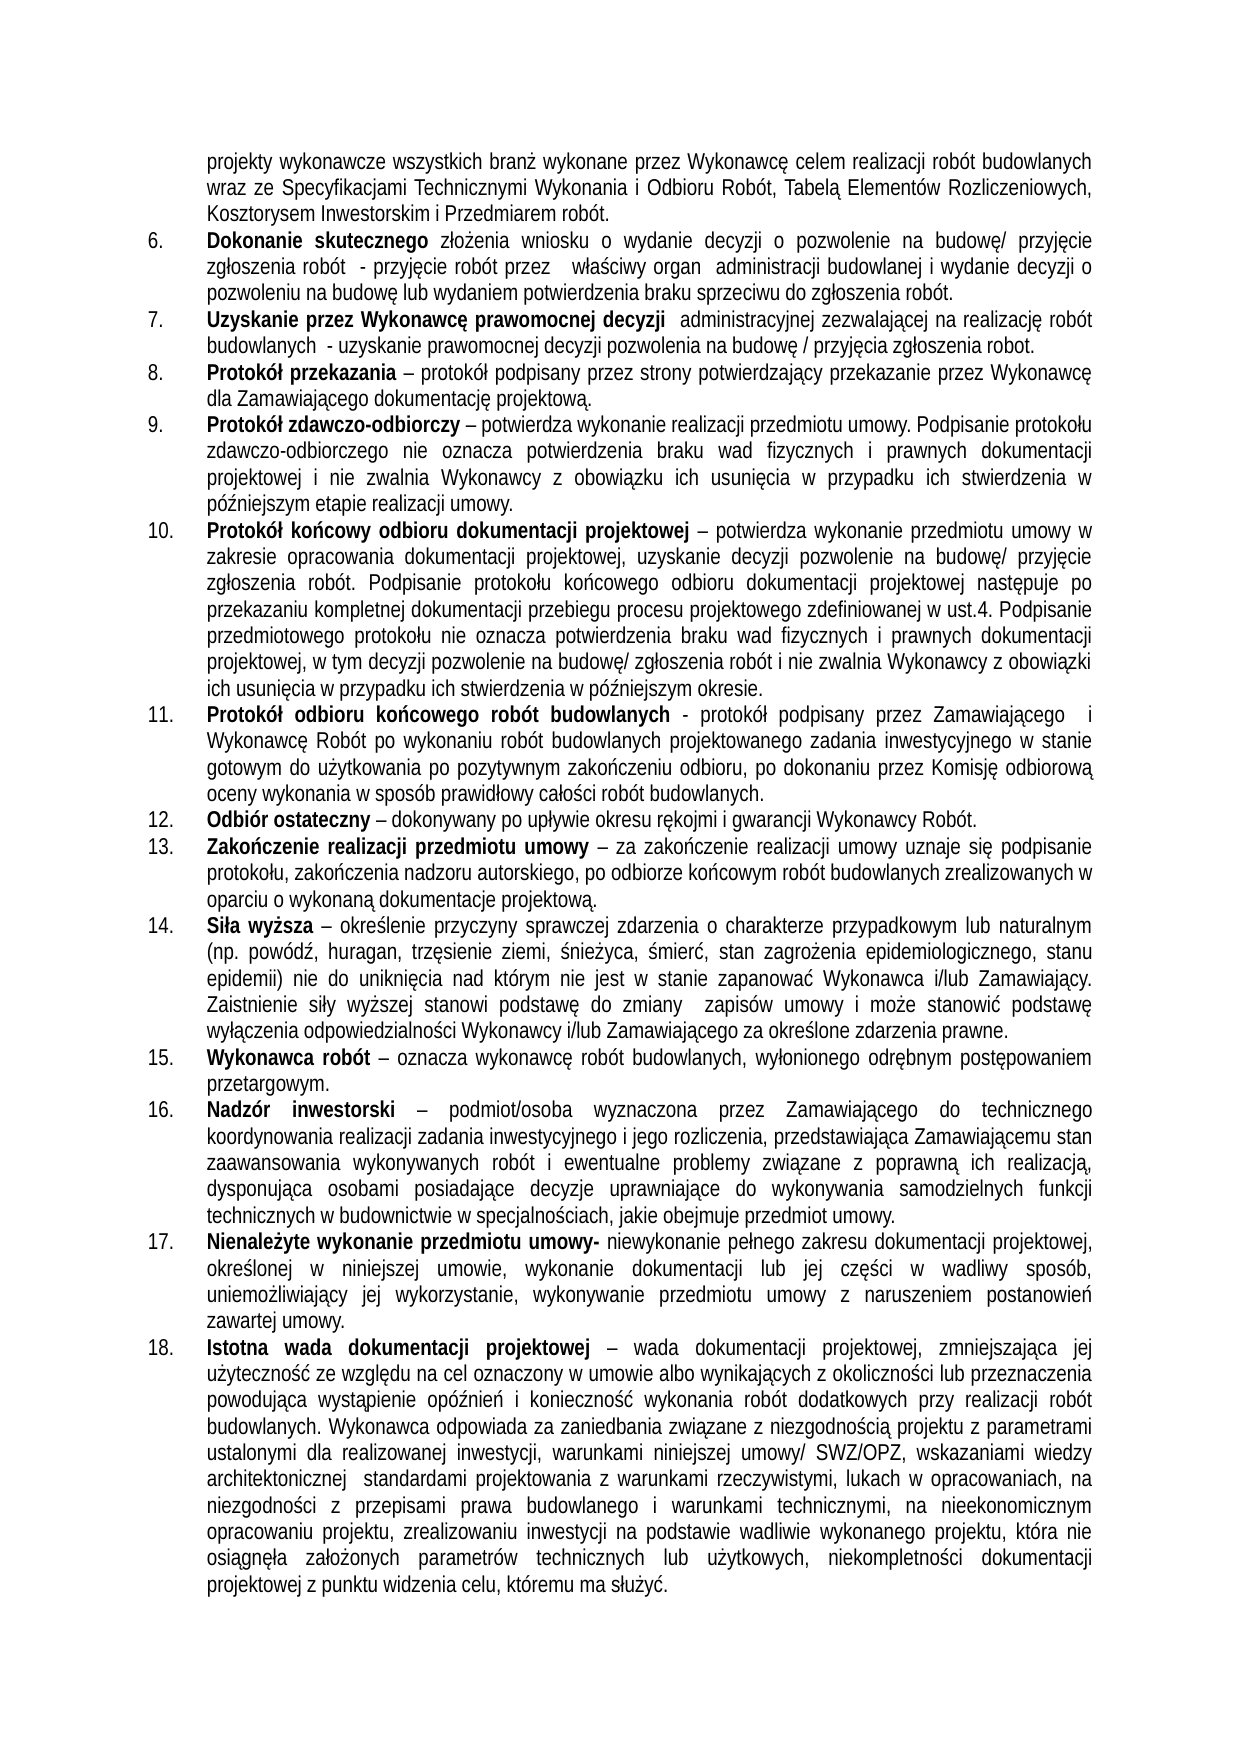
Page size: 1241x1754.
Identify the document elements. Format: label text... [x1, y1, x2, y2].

list Protokół odbioru końcowego robót budowlanych - protokół podpisany przez Zamawiającego i Wykonawcę Robót po wykonaniu robót budowlanych projektowanego zadania inwestycyjnego w stanie gotowym do użytkowania po pozytywnym zakończeniu odbioru, po dokonaniu przez Komisję odbiorową oceny wykonania w sposób prawidłowy całości robót budowlanych. [148, 701, 1093, 806]
list Wykonawca robót – oznacza wykonawcę robót budowlanych, wyłonionego odrębnym postępowaniem przetargowym. [148, 1044, 1093, 1096]
list Protokół zdawczo-odbiorczy – potwierdza wykonanie realizacji przedmiotu umowy. Podpisanie protokołu zdawczo-odbiorczego nie oznacza potwierdzenia braku wad fizycznych i prawnych dokumentacji projektowej i nie zwalnia Wykonawcy z obowiązku ich usunięcia w przypadku ich stwierdzenia w późniejszym etapie realizacji umowy. [148, 411, 1093, 517]
list Istotna wada dokumentacji projektowej – wada dokumentacji projektowej, zmniejszająca jej użyteczność ze względu na cel oznaczony w umowie albo wynikających z okoliczności lub przeznaczenia powodująca wystąpienie opóźnień i konieczność wykonania robót dodatkowych przy realizacji robót budowlanych. Wykonawca odpowiada za zaniedbania związane z niezgodnością projektu z parametrami ustalonymi dla realizowanej inwestycji, warunkami niniejszej umowy/ SWZ/OPZ, wskazaniami wiedzy architektonicznej standardami projektowania z warunkami rzeczywistymi, lukach w opracowaniach, na niezgodności z przepisami prawa budowlanego i warunkami technicznymi, na nieekonomicznym opracowaniu projektu, zrealizowaniu inwestycji na podstawie wadliwie wykonanego projektu, która nie osiągnęła założonych parametrów technicznych lub użytkowych, niekompletności dokumentacji projektowej z punktu widzenia celu, któremu ma służyć. [148, 1333, 1093, 1597]
list Nadzór inwestorski – podmiot/osoba wyznaczona przez Zamawiającego do technicznego koordynowania realizacji zadania inwestycyjnego i jego rozliczenia, przedstawiająca Zamawiającemu stan zaawansowania wykonywanych robót i ewentualne problemy związane z poprawną ich realizacją, dysponująca osobami posiadające decyzje uprawniające do wykonywania samodzielnych funkcji technicznych w budownictwie w specjalnościach, jakie obejmuje przedmiot umowy. [148, 1096, 1093, 1228]
list Nienależyte wykonanie przedmiotu umowy- niewykonanie pełnego zakresu dokumentacji projektowej, określonej w niniejszej umowie, wykonanie dokumentacji lub jej części w wadliwy sposób, uniemożliwiający jej wykorzystanie, wykonywanie przedmiotu umowy z naruszeniem postanowień zawartej umowy. [148, 1228, 1093, 1333]
list Zakończenie realizacji przedmiotu umowy – za zakończenie realizacji umowy uznaje się podpisanie protokołu, zakończenia nadzoru autorskiego, po odbiorze końcowym robót budowlanych zrealizowanych w oparciu o wykonaną dokumentacje projektową. [148, 833, 1093, 912]
list Siła wyższa – określenie przyczyny sprawczej zdarzenia o charakterze przypadkowym lub naturalnym (np. powódź, huragan, trzęsienie ziemi, śnieżyca, śmierć, stan zagrożenia epidemiologicznego, stanu epidemii) nie do uniknięcia nad którym nie jest w stanie zapanować Wykonawca i/lub Zamawiający. Zaistnienie siły wyższej stanowi podstawę do zmiany zapisów umowy i może stanowić podstawę wyłączenia odpowiedzialności Wykonawcy i/lub Zamawiającego za określone zdarzenia prawne. [148, 912, 1093, 1044]
list Uzyskanie przez Wykonawcę prawomocnej decyzji administracyjnej zezwalającej na realizację robót budowlanych - uzyskanie prawomocnej decyzji pozwolenia na budowę / przyjęcia zgłoszenia robot. [148, 306, 1093, 358]
list Protokół przekazania – protokół podpisany przez strony potwierdzający przekazanie przez Wykonawcę dla Zamawiającego dokumentację projektową. [148, 358, 1093, 411]
list Odbiór ostateczny – dokonywany po upływie okresu rękojmi i gwarancji Wykonawcy Robót. [148, 806, 1093, 833]
list Dokonanie skutecznego złożenia wniosku o wydanie decyzji o pozwolenie na budowę/ przyjęcie zgłoszenia robót - przyjęcie robót przez właściwy organ administracji budowlanej i wydanie decyzji o pozwoleniu na budowę lub wydaniem potwierdzenia braku sprzeciwu do zgłoszenia robót. [148, 227, 1093, 306]
list Protokół końcowy odbioru dokumentacji projektowej – potwierdza wykonanie przedmiotu umowy w zakresie opracowania dokumentacji projektowej, uzyskanie decyzji pozwolenie na budowę/ przyjęcie zgłoszenia robót. Podpisanie protokołu końcowego odbioru dokumentacji projektowej następuje po przekazaniu kompletnej dokumentacji przebiegu procesu projektowego zdefiniowanej w ust.4. Podpisanie przedmiotowego protokołu nie oznacza potwierdzenia braku wad fizycznych i prawnych dokumentacji projektowej, w tym decyzji pozwolenie na budowę/ zgłoszenia robót i nie zwalnia Wykonawcy z obowiązki ich usunięcia w przypadku ich stwierdzenia w późniejszym okresie. [148, 517, 1093, 701]
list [148, 148, 1093, 227]
